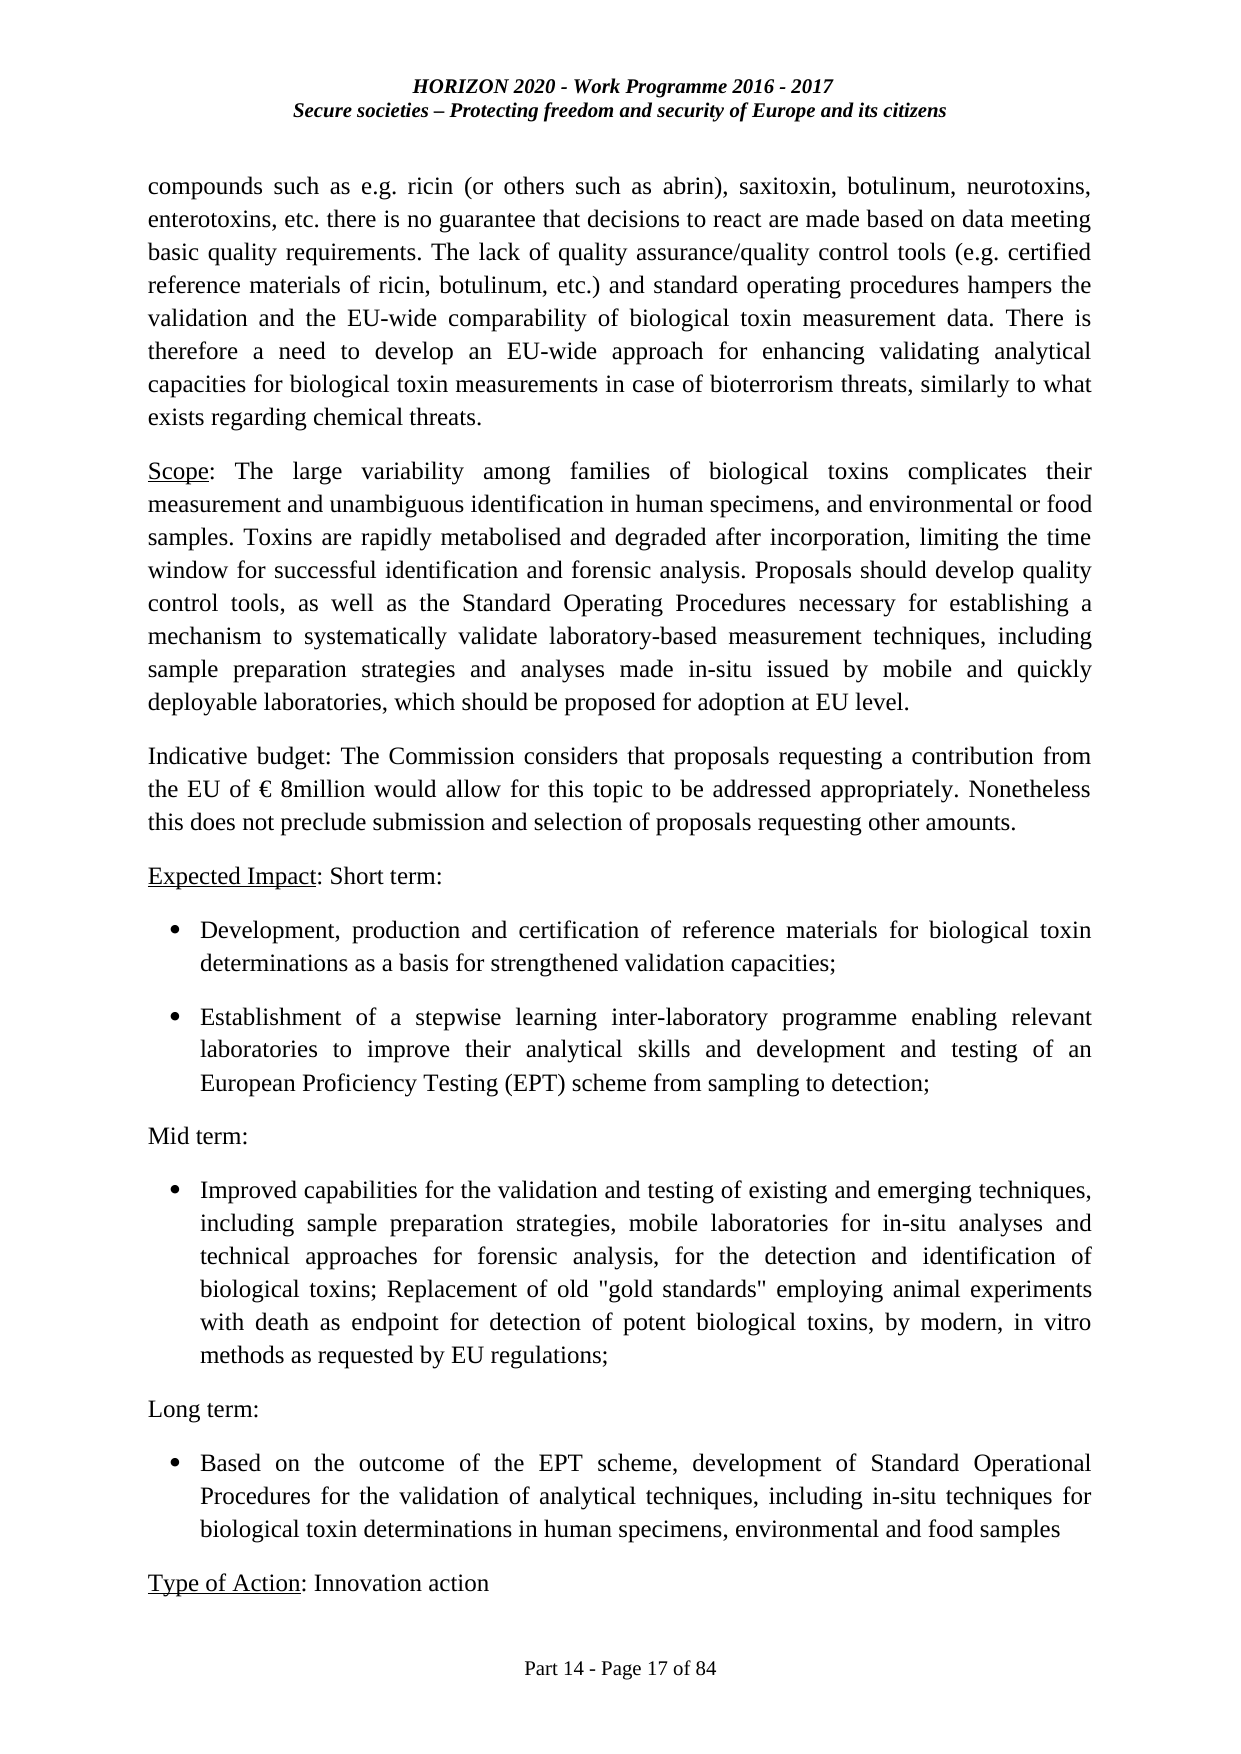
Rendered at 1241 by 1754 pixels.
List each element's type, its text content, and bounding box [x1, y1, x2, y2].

text Scope: The large variability among families of biological toxins complicates their measurement and unambiguous identification in human specimens, and environmental or food samples. Toxins are rapidly metabolised and degraded after incorporation, limiting the time window for successful identification and forensic analysis. Proposals should develop quality control tools, as well as the Standard Operating Procedures necessary for establishing a mechanism to systematically validate laboratory-based measurement techniques, including sample preparation strategies and analyses made in-situ issued by mobile and quickly deployable laboratories, which should be proposed for adoption at EU level. [148, 456, 1093, 716]
text Indicative budget: The Commission considers that proposals requesting a contribution from the EU of € 8million would allow for this topic to be addressed appropriately. Nonetheless this does not preclude submission and selection of proposals requesting other amounts. [148, 741, 1093, 836]
text Mid term: [148, 1121, 1093, 1150]
text Type of Action: Innovation action [148, 1568, 1093, 1597]
list Improved capabilities for the validation and testing of existing and emerging techniques, including sample preparation strategies, mobile laboratories for in-situ analyses and technical approaches for forensic analysis, for the detection and identification of biological toxins; Replacement of old "gold standards" employing animal experiments with death as endpoint for detection of potent biological toxins, by modern, in vitro methods as requested by EU regulations; [181, 1175, 1093, 1369]
list Based on the outcome of the EPT scheme, development of Standard Operational Procedures for the validation of analytical techniques, including in-situ techniques for biological toxin determinations in human specimens, environmental and food samples [181, 1448, 1093, 1543]
text Expected Impact: Short term: [148, 861, 1093, 889]
text Long term: [148, 1394, 1093, 1423]
list Development, production and certification of reference materials for biological toxin determinations as a basis for strengthened validation capacities; [181, 915, 1093, 976]
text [148, 171, 1093, 431]
list Establishment of a stepwise learning inter-laboratory programme enabling relevant laboratories to improve their analytical skills and development and testing of an European Proficiency Testing (EPT) scheme from sampling to detection; [181, 1002, 1093, 1096]
